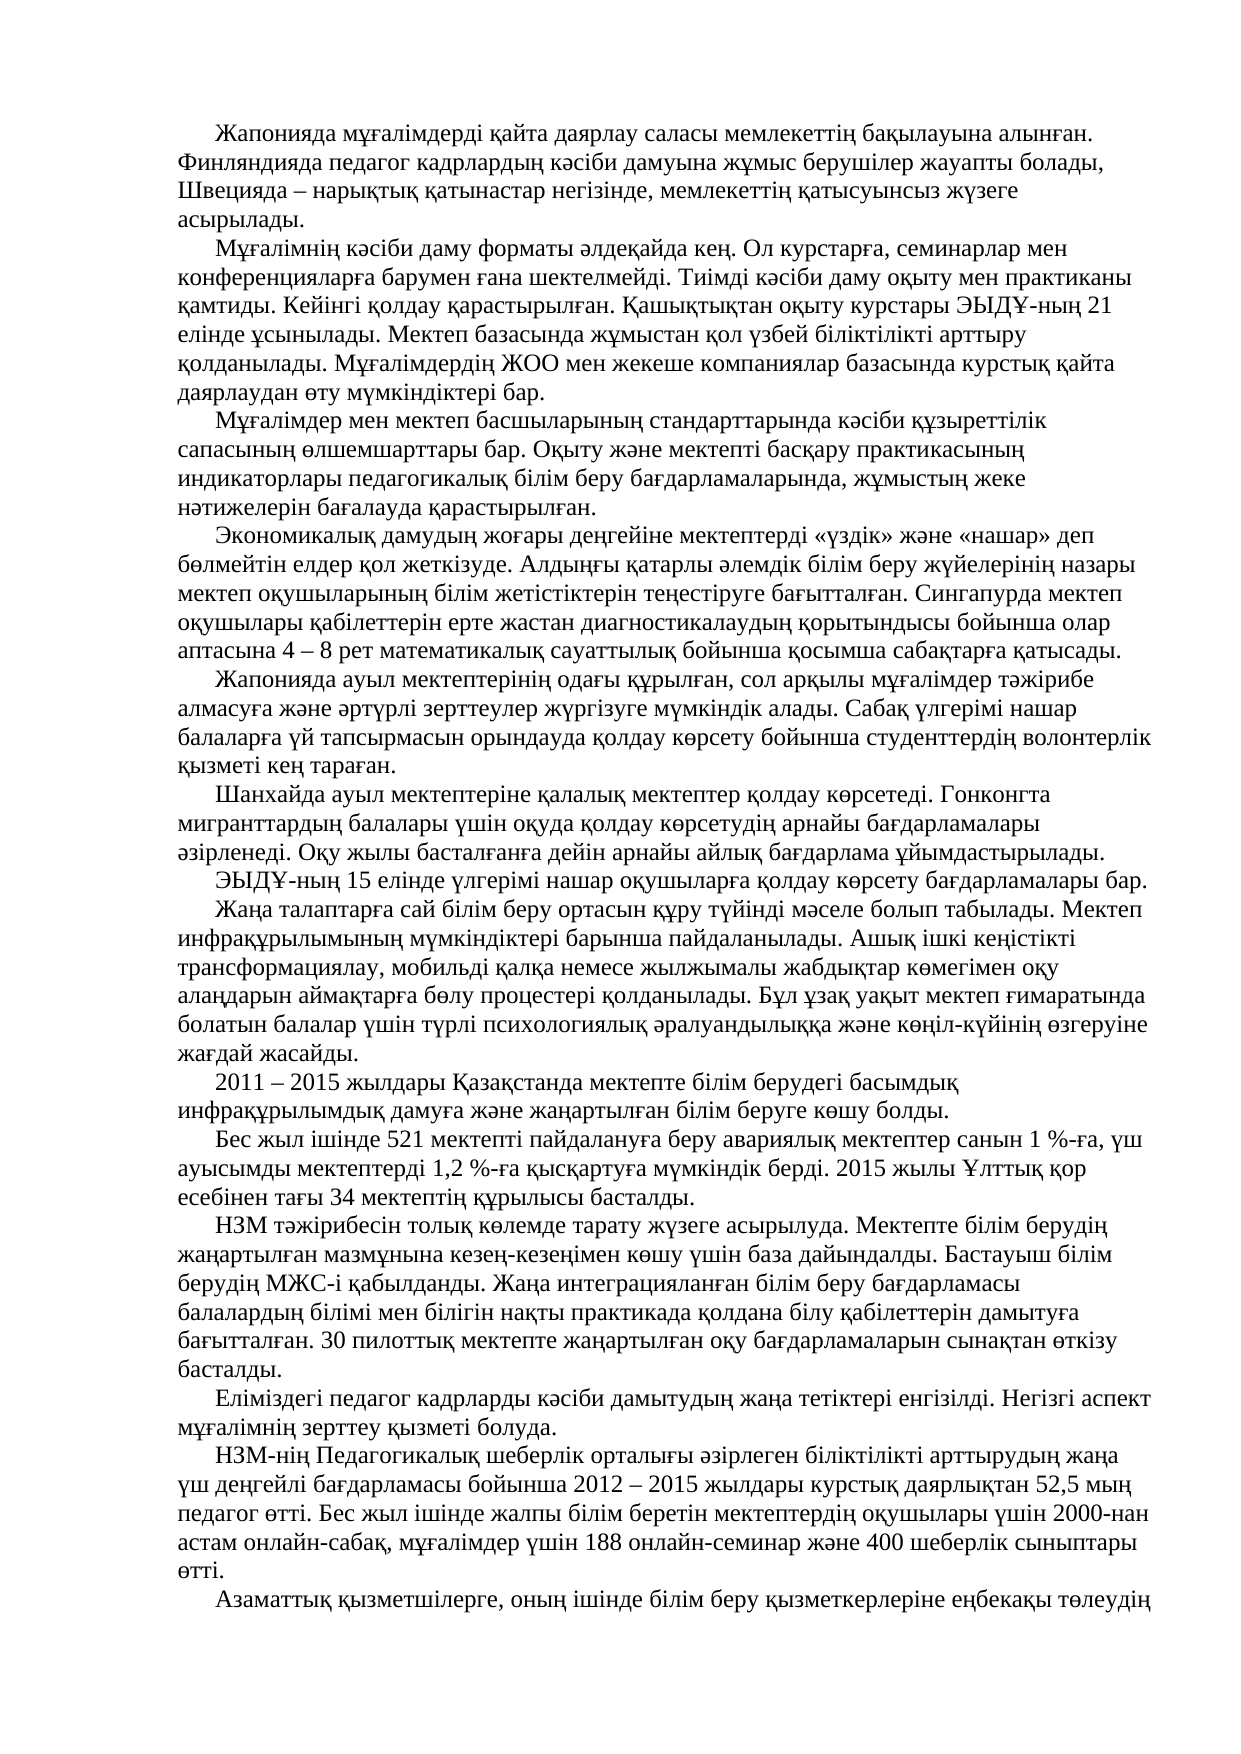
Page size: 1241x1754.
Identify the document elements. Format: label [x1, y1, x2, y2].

text [177, 118, 1152, 1613]
